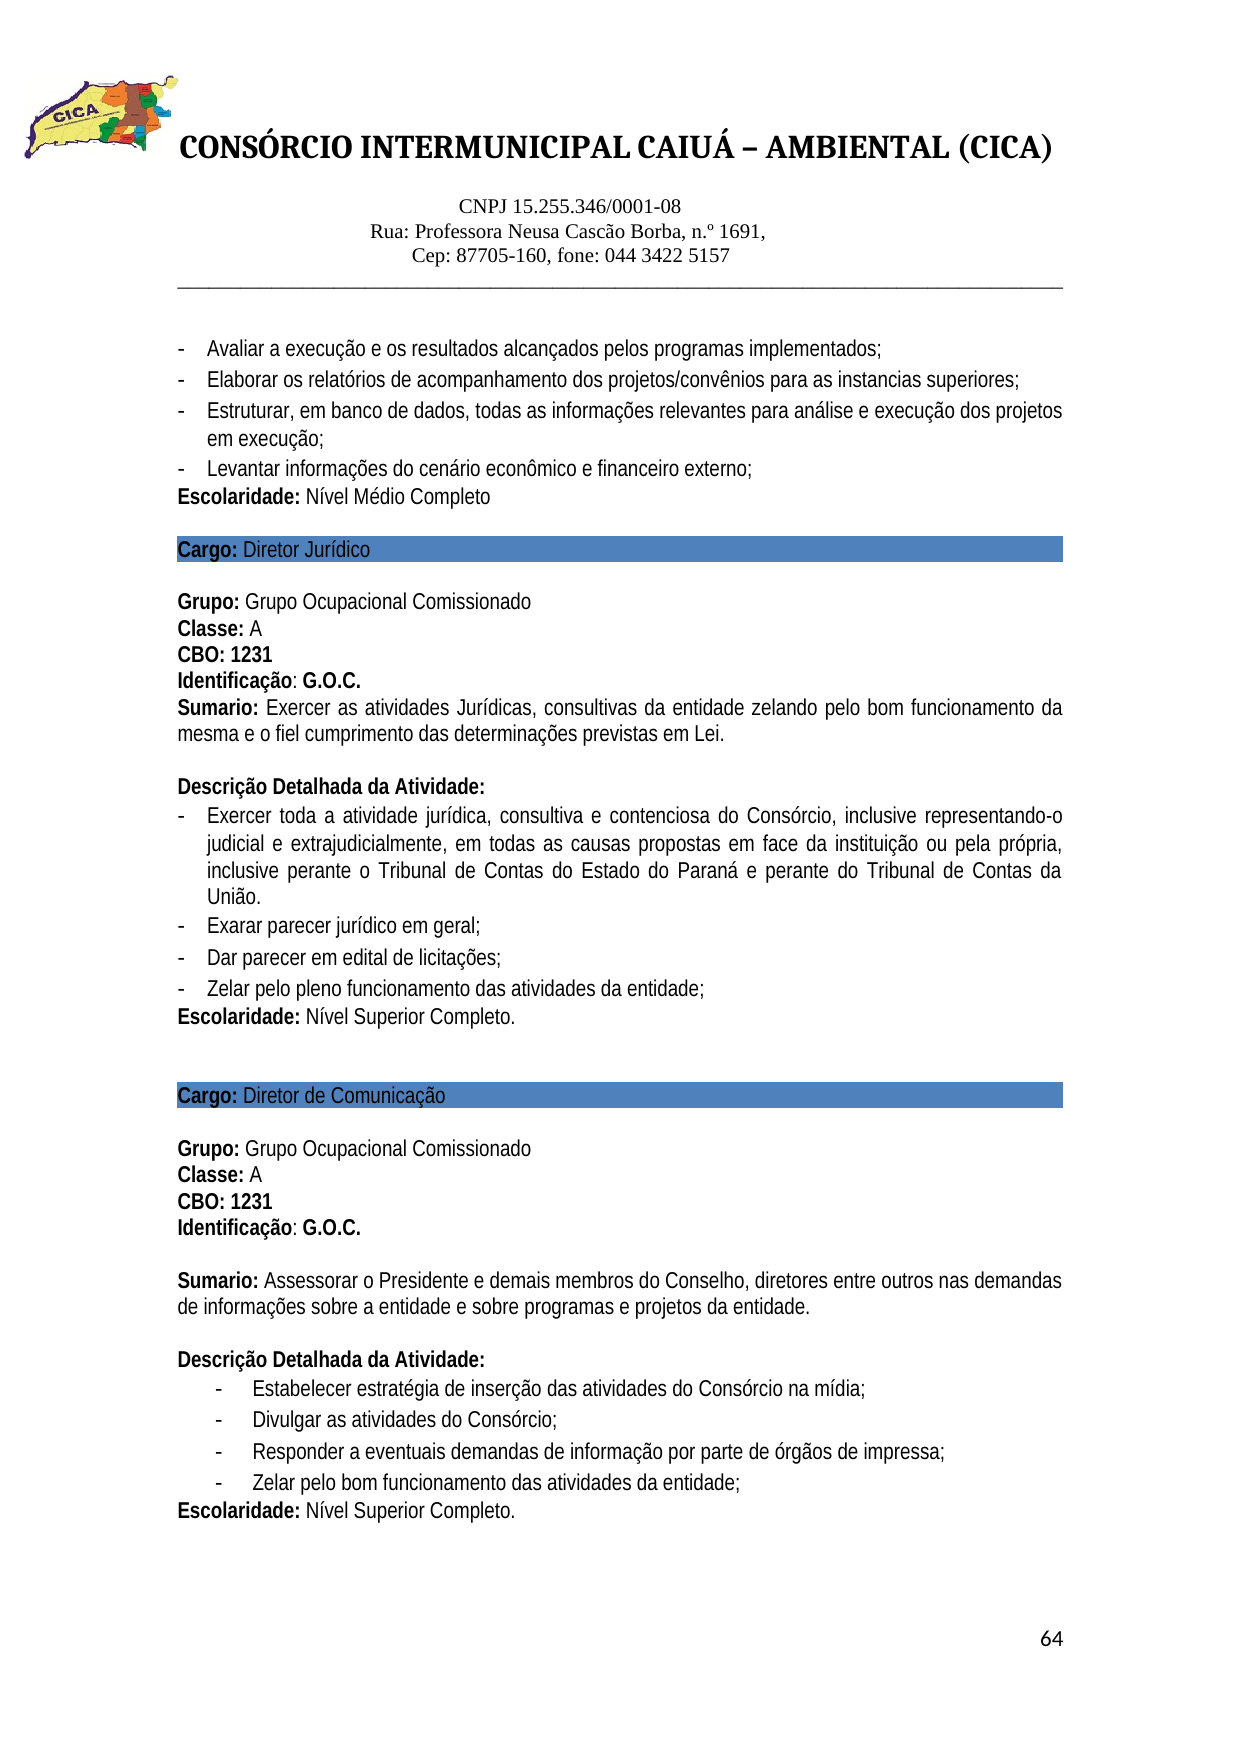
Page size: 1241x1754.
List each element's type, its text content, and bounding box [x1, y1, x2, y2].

text CBO: 1231 [177, 1188, 1063, 1214]
text Classe: A [177, 614, 1063, 641]
text Escolaridade: Nível Superior Completo. [177, 1003, 1063, 1029]
text Cargo: Diretor Jurídico [177, 536, 1063, 562]
text CBO: 1231 [177, 641, 1063, 667]
text Descrição Detalhada da Atividade: [177, 773, 1063, 799]
list Exarar parecer jurídico em geral; [177, 909, 1063, 941]
list Divulgar as atividades do Consórcio; [215, 1403, 1063, 1434]
text Grupo: Grupo Ocupacional Comissionado [177, 588, 1063, 614]
text Cargo: Diretor de Comunicação [177, 1082, 1063, 1108]
list Estruturar, em banco de dados, todas as informações relevantes para análise e execução dos projetos em execução; [177, 394, 1063, 452]
list Elaborar os relatórios de acompanhamento dos projetos/convênios para as instancias superiores; [177, 363, 1063, 394]
text Grupo: Grupo Ocupacional Comissionado [177, 1135, 1063, 1161]
list Dar parecer em edital de licitações; [177, 941, 1063, 972]
text Escolaridade: Nível Médio Completo [177, 483, 1063, 509]
text Sumario: Exercer as atividades Jurídicas, consultivas da entidade zelando pelo bom funcionamento da mesma e o fiel cumprimento das determinações previstas em Lei. [177, 694, 1063, 746]
list Levantar informações do cenário econômico e financeiro externo; [177, 452, 1063, 483]
text Identificação: G.O.C. [177, 667, 1063, 694]
list Estabelecer estratégia de inserção das atividades do Consórcio na mídia; [215, 1372, 1063, 1403]
text Classe: A [177, 1161, 1063, 1188]
text Descrição Detalhada da Atividade: [177, 1346, 1063, 1372]
list Avaliar a execução e os resultados alcançados pelos programas implementados; [177, 331, 1063, 363]
text Sumario: Assessorar o Presidente e demais membros do Conselho, diretores entre outros nas demandas de informações sobre a entidade e sobre programas e projetos da entidade. [177, 1267, 1063, 1319]
picture [23, 73, 180, 159]
list Exercer toda a atividade jurídica, consultiva e contenciosa do Consórcio, inclusive representando-o judicial e extrajudicialmente, em todas as causas propostas em face da instituição ou pela própria, inclusive perante o Tribunal de Contas do Estado do Paraná e perante do Tribunal de Contas da União. [177, 799, 1063, 909]
list Responder a eventuais demandas de informação por parte de órgãos de impressa; [215, 1434, 1063, 1466]
list Zelar pelo bom funcionamento das atividades da entidade; [215, 1466, 1063, 1497]
text Identificação: G.O.C. [177, 1214, 1063, 1240]
text Escolaridade: Nível Superior Completo. [177, 1497, 1063, 1523]
list Zelar pelo pleno funcionamento das atividades da entidade; [177, 972, 1063, 1003]
